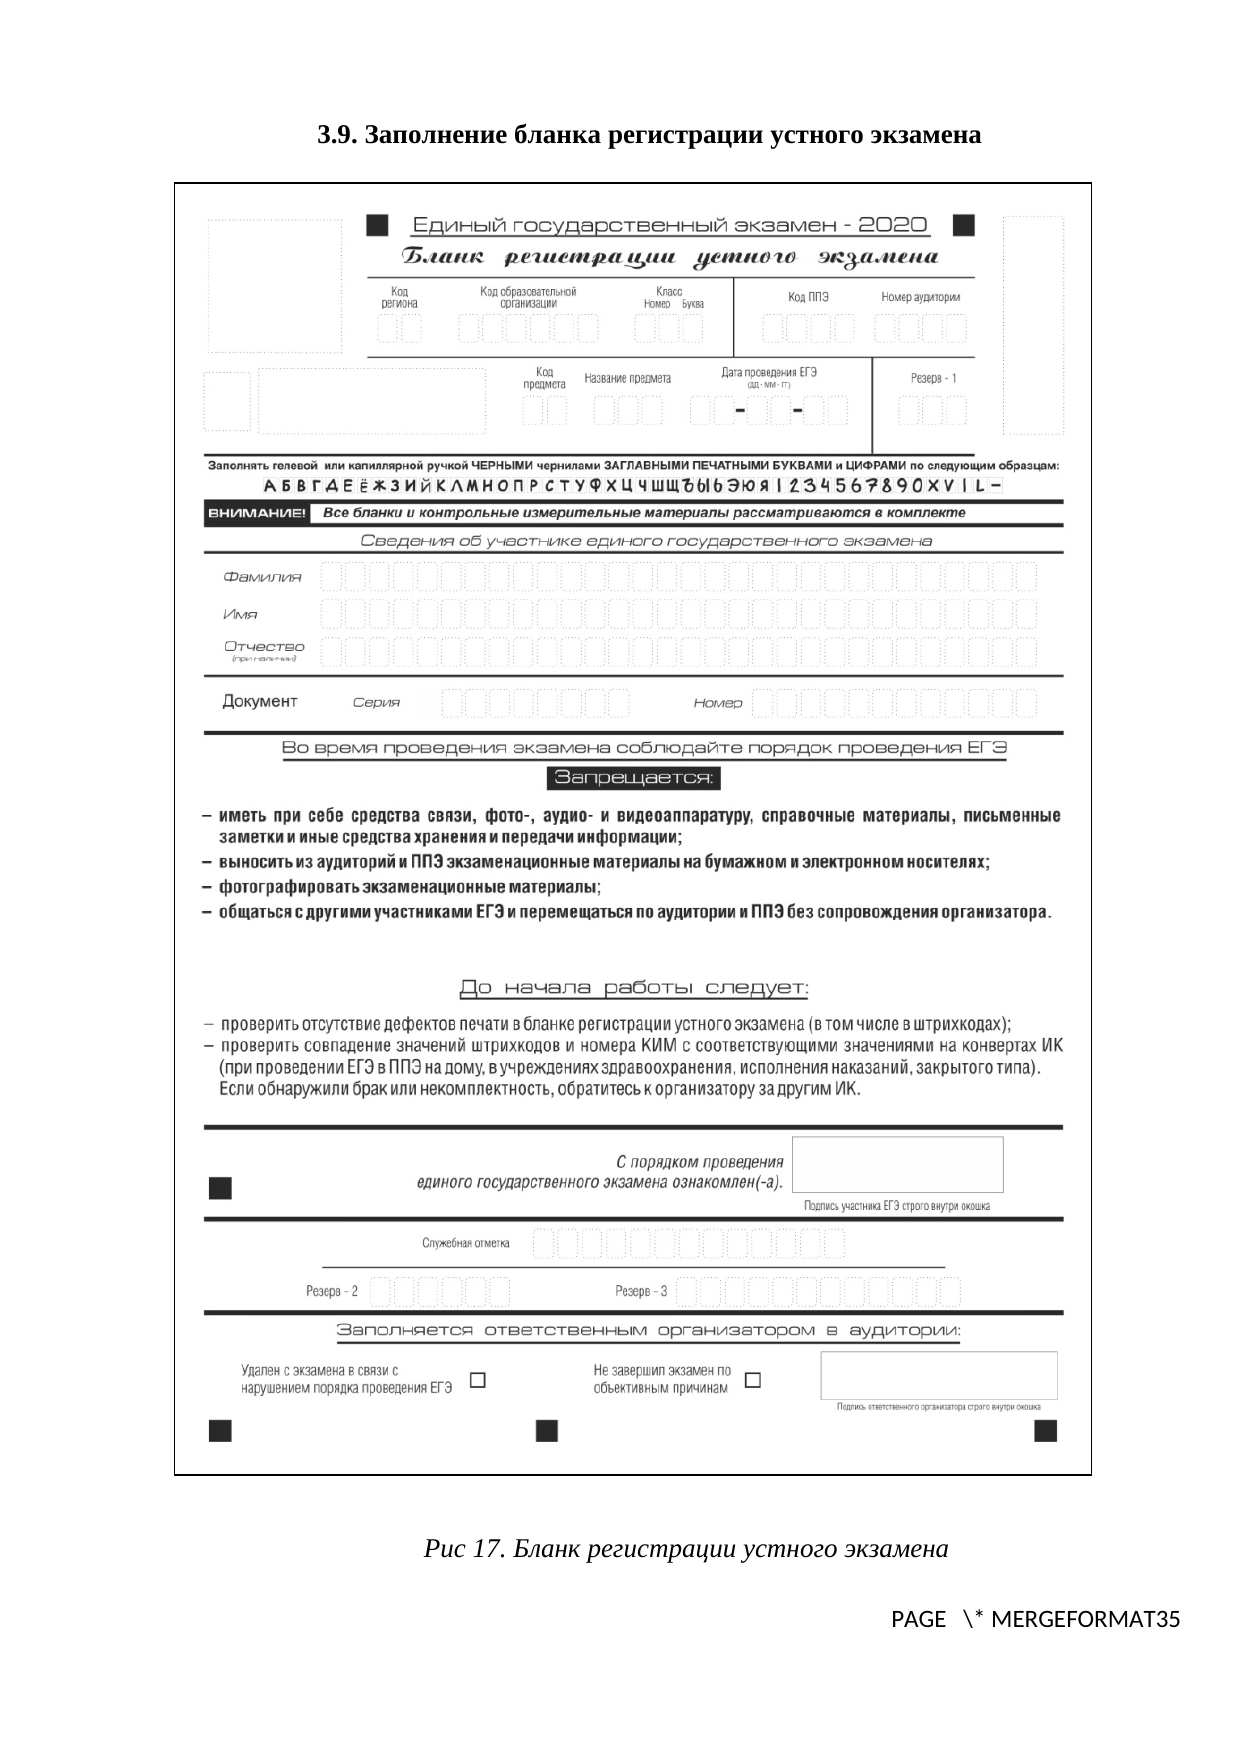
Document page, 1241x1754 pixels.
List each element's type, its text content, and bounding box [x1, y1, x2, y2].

text Рис 17. Бланк регистрации устного экзамена [118, 1532, 1181, 1563]
table_header [163, 182, 1110, 1501]
subtitle 3.9. Заполнение бланка регистрации устного экзамена [118, 118, 1181, 149]
picture [175, 184, 1091, 1474]
